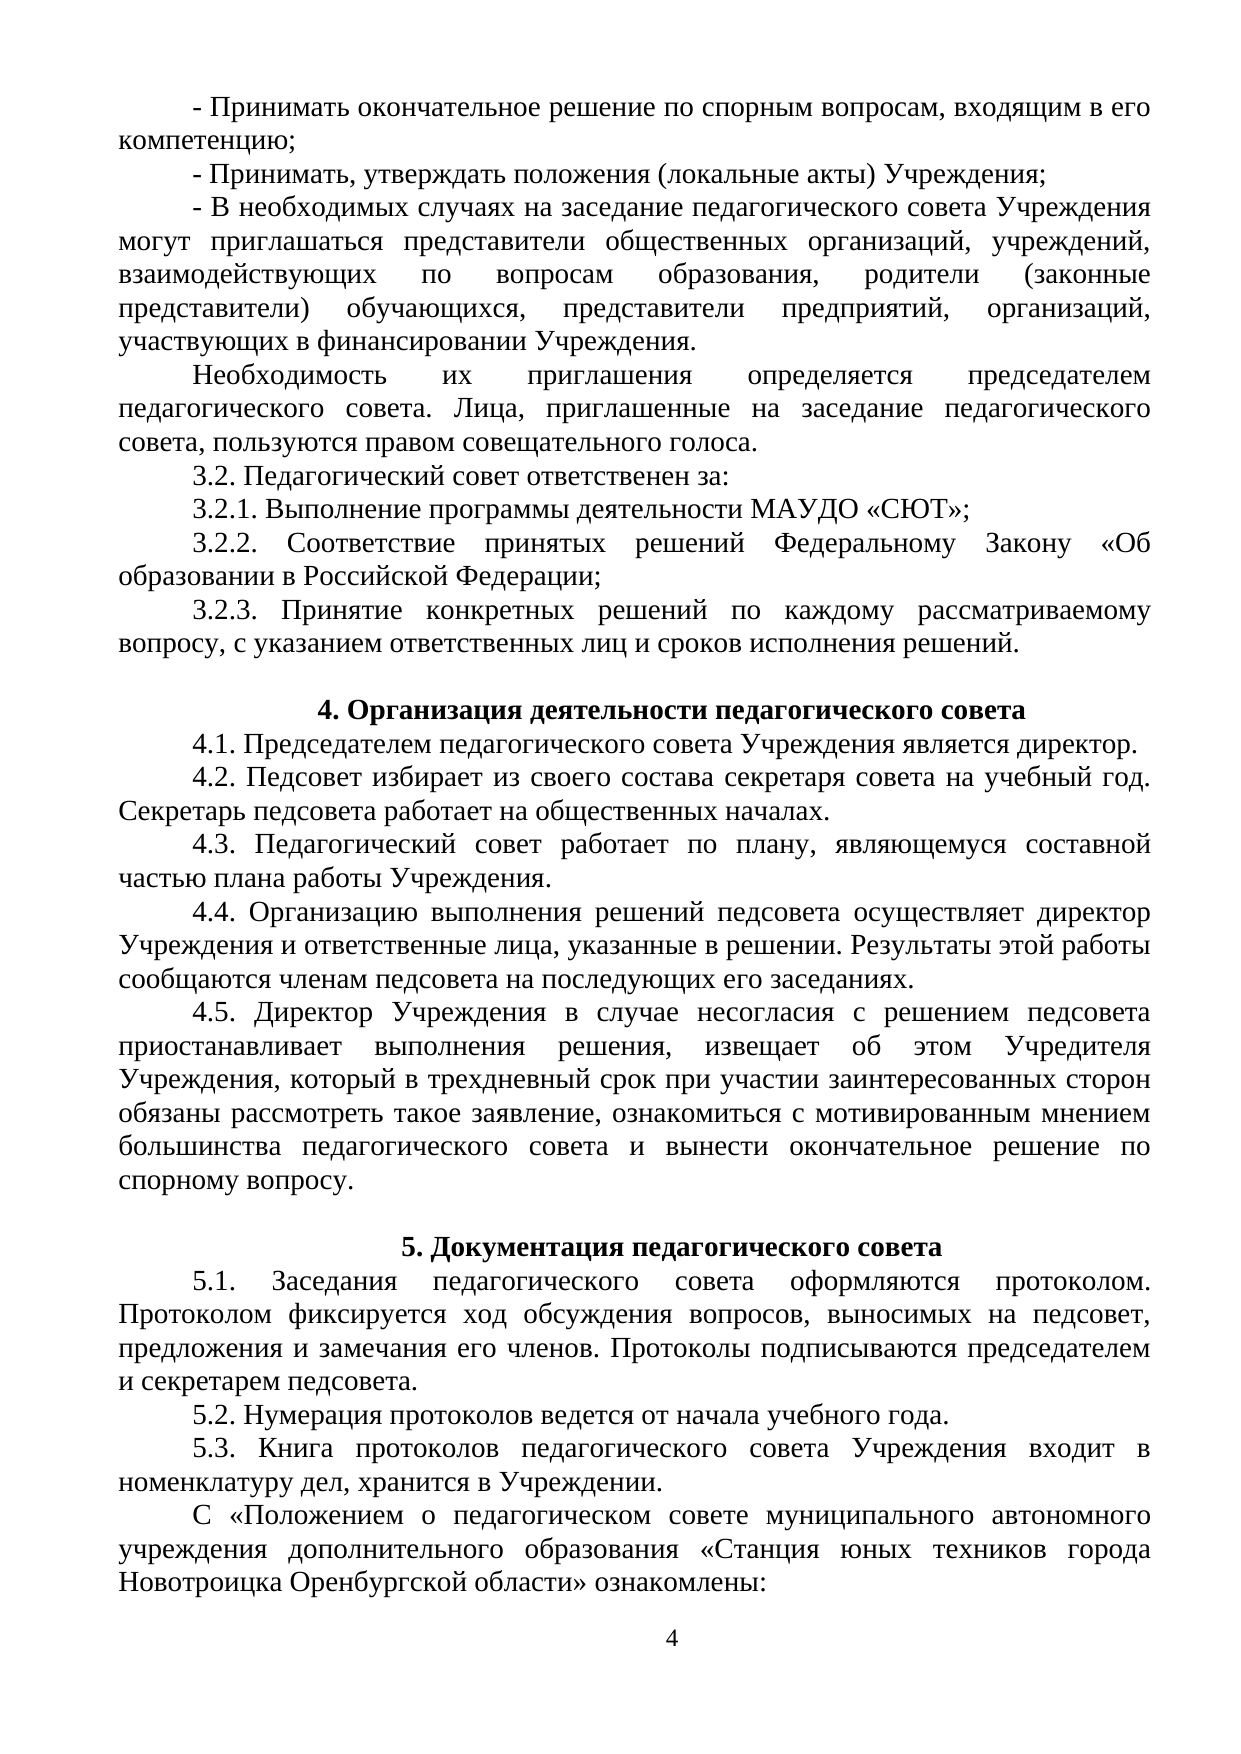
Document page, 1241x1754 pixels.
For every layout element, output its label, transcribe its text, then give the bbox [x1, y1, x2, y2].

text - Принимать, утверждать положения (локальные акты) Учреждения; [118, 156, 1152, 189]
text 3.2. Педагогический совет ответственен за: [118, 458, 1152, 491]
text 4.4. Организацию выполнения решений педсовета осуществляет директор Учреждения и ответственные лица, указанные в решении. Результаты этой работы сообщаются членам педсовета на последующих его заседаниях. [118, 894, 1152, 994]
text 4.2. Педсовет избирает из своего состава секретаря совета на учебный год. Секретарь педсовета работает на общественных началах. [118, 759, 1152, 827]
text С «Положением о педагогическом совете муниципального автономного учреждения дополнительного образования «Станция юных техников города Новотроицка Оренбургской области» ознакомлены: [118, 1497, 1152, 1598]
text 4.1. Председателем педагогического совета Учреждения является директор. [118, 726, 1152, 759]
text 3.2.3. Принятие конкретных решений по каждому рассматриваемому вопросу, с указанием ответственных лиц и сроков исполнения решений. [118, 592, 1152, 659]
text 4.3. Педагогический совет работает по плану, являющемуся составной частью плана работы Учреждения. [118, 827, 1152, 894]
text 4. Организация деятельности педагогического совета [118, 692, 1152, 726]
text 3.2.2. Соответствие принятых решений Федеральному Закону «Об образовании в Российской Федерации; [118, 525, 1152, 592]
text 5.3. Книга протоколов педагогического совета Учреждения входит в номенклатуру дел, хранится в Учреждении. [118, 1430, 1152, 1497]
text 5.2. Нумерация протоколов ведется от начала учебного года. [118, 1397, 1152, 1430]
text - В необходимых случаях на заседание педагогического совета Учреждения могут приглашаться представители общественных организаций, учреждений, взаимодействующих по вопросам образования, родители (законные представители) обучающихся, представители предприятий, организаций, участвующих в финансировании Учреждения. [118, 189, 1152, 357]
text - Принимать окончательное решение по спорным вопросам, входящим в его компетенцию; [118, 89, 1152, 156]
text Необходимость их приглашения определяется председателем педагогического совета. Лица, приглашенные на заседание педагогического совета, пользуются правом совещательного голоса. [118, 357, 1152, 458]
text 3.2.1. Выполнение программы деятельности МАУДО «СЮТ»; [118, 491, 1152, 525]
text 5. Документация педагогического совета [118, 1229, 1152, 1263]
text 5.1. Заседания педагогического совета оформляются протоколом. Протоколом фиксируется ход обсуждения вопросов, выносимых на педсовет, предложения и замечания его членов. Протоколы подписываются председателем и секретарем педсовета. [118, 1263, 1152, 1397]
text 4.5. Директор Учреждения в случае несогласия с решением педсовета приостанавливает выполнения решения, извещает об этом Учредителя Учреждения, который в трехдневный срок при участии заинтересованных сторон обязаны рассмотреть такое заявление, ознакомиться с мотивированным мнением большинства педагогического совета и вынести окончательное решение по спорному вопросу. [118, 994, 1152, 1196]
